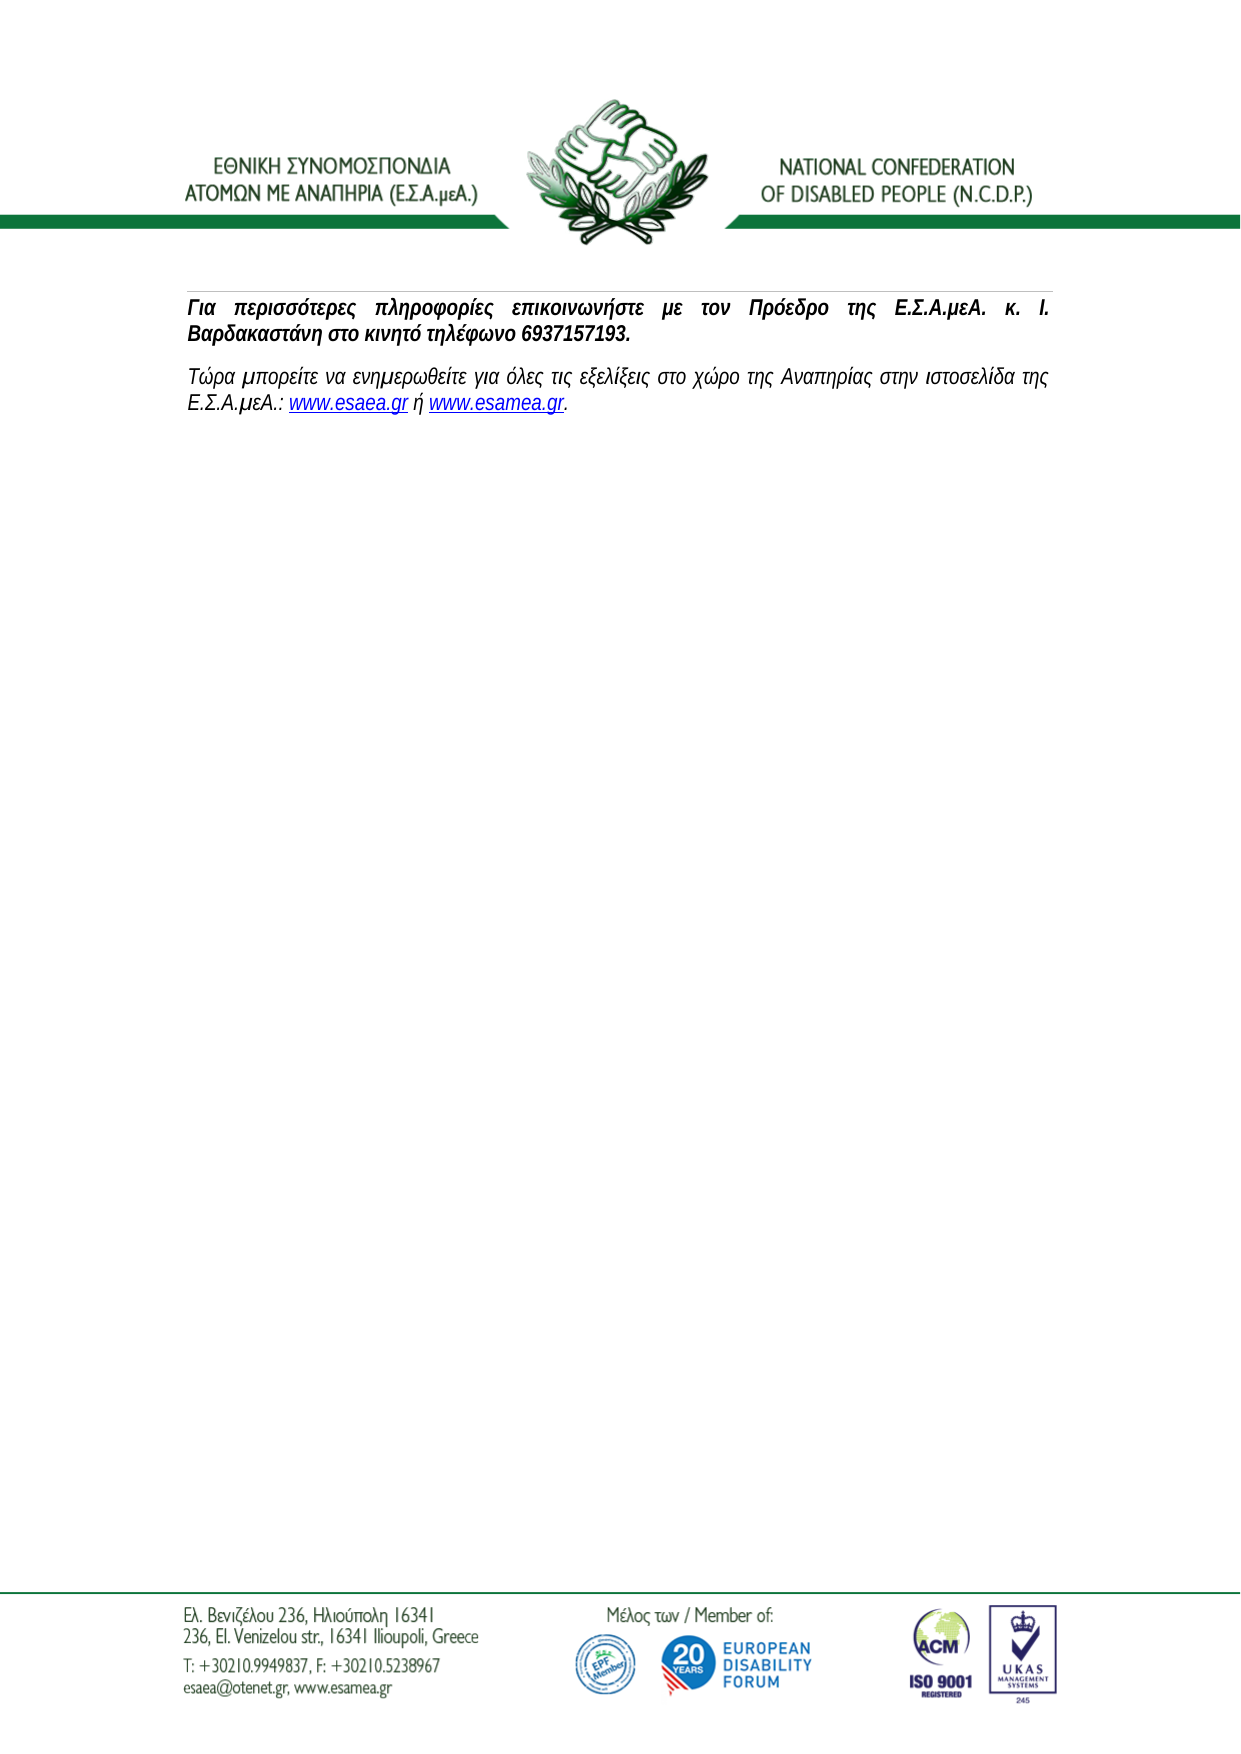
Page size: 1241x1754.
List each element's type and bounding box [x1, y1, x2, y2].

picture [0, 46, 1241, 283]
picture [0, 1579, 1241, 1738]
